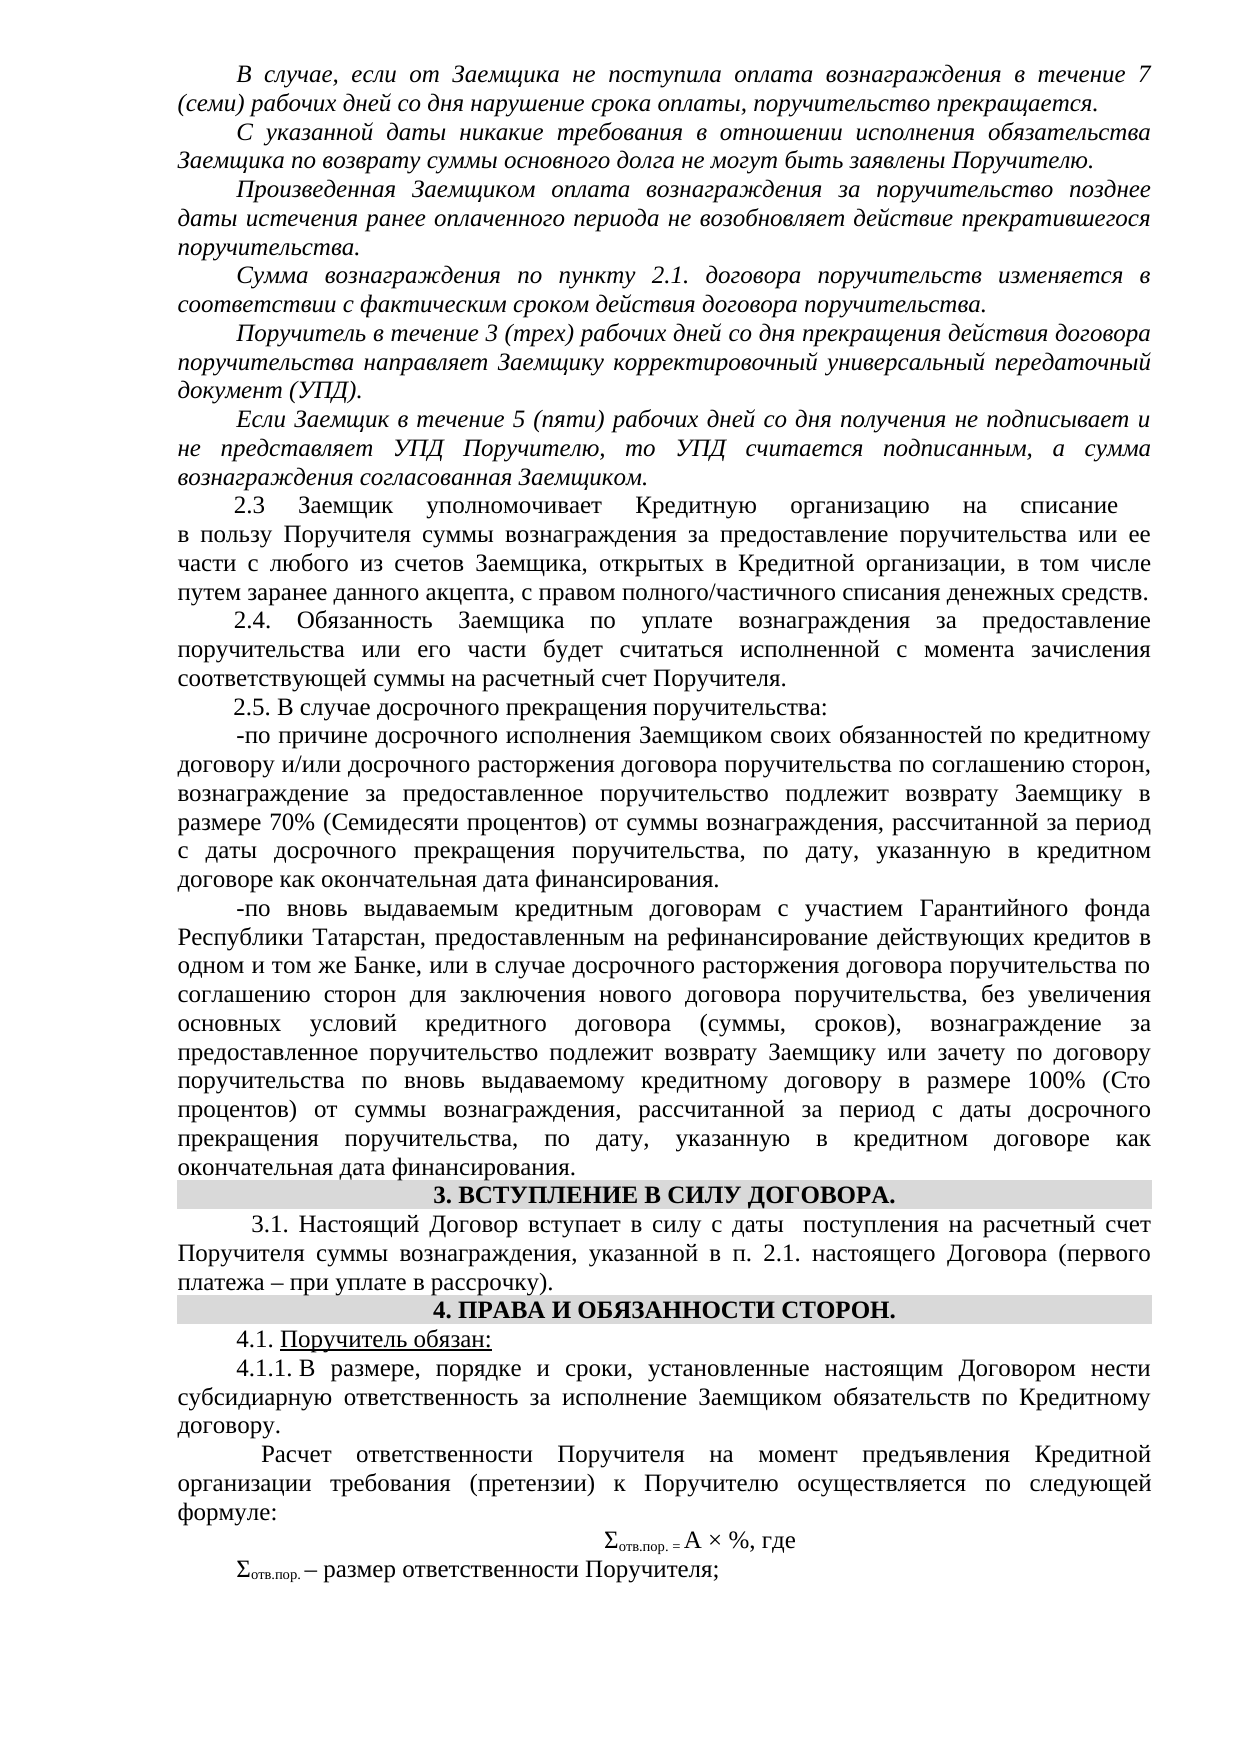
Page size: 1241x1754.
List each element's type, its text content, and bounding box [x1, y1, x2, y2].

text -по причине досрочного исполнения Заемщиком своих обязанностей по кредитному договору и/или досрочного расторжения договора поручительства по соглашению сторон, вознаграждение за предоставленное поручительство подлежит возврату Заемщику в размере 70% (Семидесяти процентов) от суммы вознаграждения, рассчитанной за период с даты досрочного прекращения поручительства, по дату, указанную в кредитном договоре как окончательная дата финансирования. [177, 720, 1152, 893]
text -по вновь выдаваемым кредитным договорам с участием Гарантийного фонда Республики Татарстан, предоставленным на рефинансирование действующих кредитов в одном и том же Банке, или в случае досрочного расторжения договора поручительства по соглашению сторон для заключения нового договора поручительства, без увеличения основных условий кредитного договора (суммы, сроков), вознаграждение за предоставленное поручительство подлежит возврату Заемщику или зачету по договору поручительства по вновь выдаваемому кредитному договору в размере 100% (Сто процентов) от суммы вознаграждения, рассчитанной за период с даты досрочного прекращения поручительства, по дату, указанную в кредитном договоре как окончательная дата финансирования. [177, 893, 1152, 1180]
text 3.1. Настоящий Договор вступает в силу с даты поступления на расчетный счет Поручителя суммы вознаграждения, указанной в п. 2.1. настоящего Договора (первого платежа – при уплате в рассрочку). [177, 1209, 1152, 1295]
text Сумма вознаграждения по пункту 2.1. договора поручительств изменяется в соответствии с фактическим сроком действия договора поручительства. [177, 260, 1152, 318]
text В случае, если от Заемщика не поступила оплата вознаграждения в течение 7 (семи) рабочих дней со дня нарушение срока оплаты, поручительство прекращается. [177, 59, 1152, 117]
text 2.3 Заемщик уполномочивает Кредитную организацию на списание в пользу Поручителя суммы вознаграждения за предоставление поручительства или ее части с любого из счетов Заемщика, открытых в Кредитной организации, в том числе путем заранее данного акцепта, с правом полного/частичного списания денежных средств. [177, 490, 1152, 605]
text 4. ПРАВА И ОБЯЗАННОСТИ СТОРОН. [177, 1295, 1152, 1324]
text Произведенная Заемщиком оплата вознаграждения за поручительство позднее даты истечения ранее оплаченного периода не возобновляет действие прекратившегося поручительства. [177, 174, 1152, 260]
text Поручитель в течение 3 (трех) рабочих дней со дня прекращения действия договора поручительства направляет Заемщику корректировочный универсальный передаточный документ (УПД). [177, 318, 1152, 404]
text Если Заемщик в течение 5 (пяти) рабочих дней со дня получения не подписывает и не представляет УПД Поручителю, то УПД считается подписанным, а сумма вознаграждения согласованная Заемщиком. [177, 404, 1152, 490]
text Ʃотв.пор. – размер ответственности Поручителя; [177, 1554, 1152, 1583]
text С указанной даты никакие требования в отношении исполнения обязательства Заемщика по возврату суммы основного долга не могут быть заявлены Поручителю. [177, 117, 1152, 174]
text 3. ВСТУПЛЕНИЕ В СИЛУ ДОГОВОРА. [177, 1180, 1152, 1209]
text Расчет ответственности Поручителя на момент предъявления Кредитной организации требования (претензии) к Поручителю осуществляется по следующей формуле: [177, 1439, 1152, 1525]
text 2.5. В случае досрочного прекращения поручительства: [177, 692, 1152, 720]
text 4.1.1. В размере, порядке и сроки, установленные настоящим Договором нести субсидиарную ответственность за исполнение Заемщиком обязательств по Кредитному договору. [177, 1353, 1152, 1439]
text Ʃотв.пор. = А × %, где [177, 1525, 1152, 1554]
text 2.4. Обязанность Заемщика по уплате вознаграждения за предоставление поручительства или его части будет считаться исполненной с момента зачисления соответствующей суммы на расчетный счет Поручителя. [177, 605, 1152, 692]
text 4.1. Поручитель обязан: [177, 1324, 1152, 1353]
